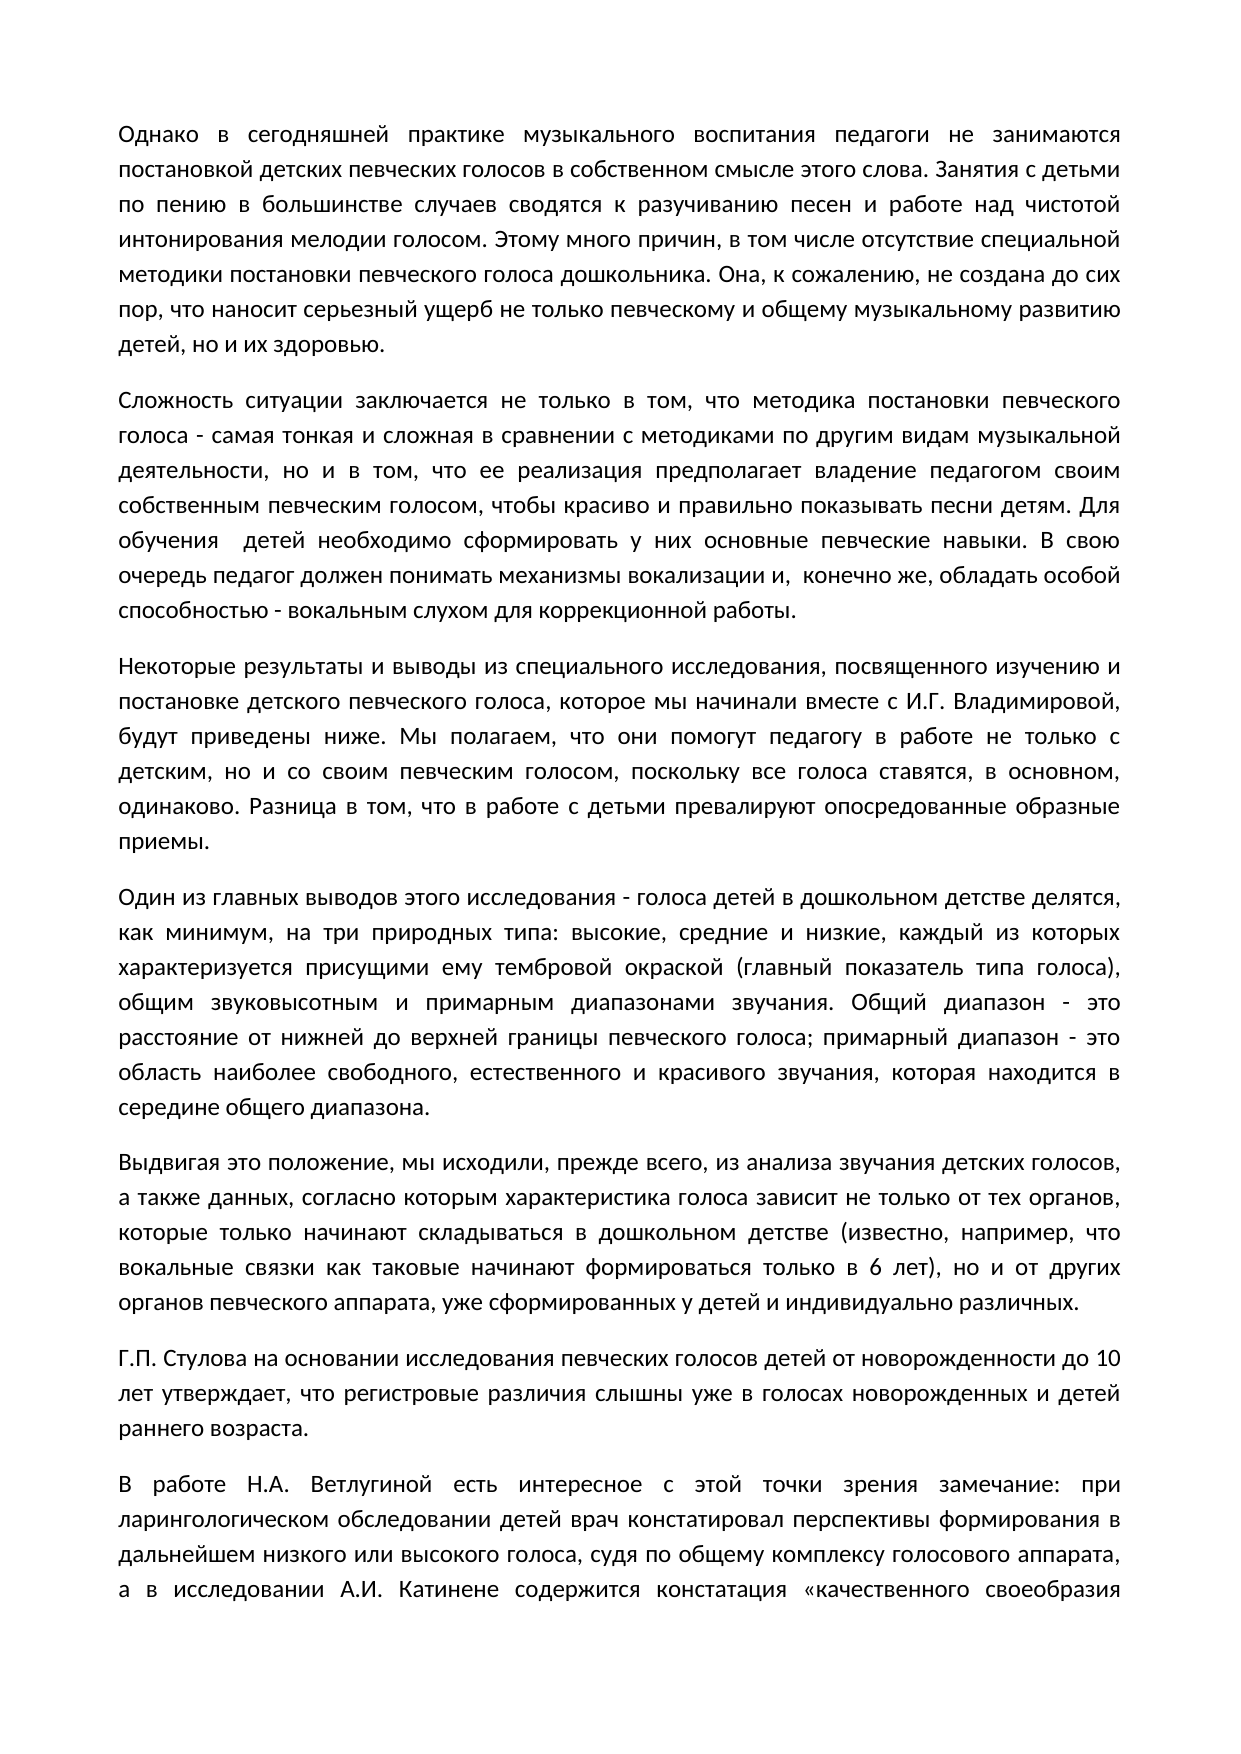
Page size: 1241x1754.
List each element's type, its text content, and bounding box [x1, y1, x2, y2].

text Некоторые результаты и выводы из специального исследования, посвященного изучению и постановке детского певческого голоса, которое мы начинали вместе с И.Г. Владимировой, будут приведены ниже. Мы полагаем, что они помогут педагогу в работе не только с детским, но и со своим певческим голосом, поскольку все голоса ставятся, в основном, одинаково. Разница в том, что в работе с детьми превалируют опосредованные образные приемы. [118, 650, 1122, 855]
text Однако в сегодняшней практике музыкального воспитания педагоги не занимаются постановкой детских певческих голосов в собственном смысле этого слова. Занятия с детьми по пению в большинстве случаев сводятся к разучиванию песен и работе над чистотой интонирования мелодии голосом. Этому много причин, в том числе отсутствие специальной методики постановки певческого голоса дошкольника. Она, к сожалению, не создана до сих пор, что наносит серьезный ущерб не только певческому и общему музыкальному развитию детей, но и их здоровью. [118, 118, 1122, 359]
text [118, 1468, 1122, 1604]
text Г.П. Стулова на основании исследования певческих голосов детей от новорожденности до 10 лет утверждает, что регистровые различия слышны уже в голосах новорожденных и детей раннего возраста. [118, 1342, 1122, 1443]
text Сложность ситуации заключается не только в том, что методика постановки певческого голоса - самая тонкая и сложная в сравнении с методиками по другим видам музыкальной деятельности, но и в том, что ее реализация предполагает владение педагогом своим собственным певческим голосом, чтобы красиво и правильно показывать песни детям. Для обучения детей необходимо сформировать у них основные певческие навыки. В свою очередь педагог должен понимать механизмы вокализации и, конечно же, обладать особой способностью - вокальным слухом для коррекционной работы. [118, 384, 1122, 624]
text Выдвигая это положение, мы исходили, прежде всего, из анализа звучания детских голосов, а также данных, согласно которым характеристика голоса зависит не только от тех органов, которые только начинают складываться в дошкольном детстве (известно, например, что вокальные связки как таковые начинают формироваться только в 6 лет), но и от других органов певческого аппарата, уже сформированных у детей и индивидуально различных. [118, 1146, 1122, 1317]
text Один из главных выводов этого исследования - голоса детей в дошкольном детстве делятся, как минимум, на три природных типа: высокие, средние и низкие, каждый из которых характеризуется присущими ему тембровой окраской (главный показатель типа голоса), общим звуковысотным и примарным диапазонами звучания. Общий диапазон - это расстояние от нижней до верхней границы певческого голоса; примарный диапазон - это область наиболее свободного, естественного и красивого звучания, которая находится в середине общего диапазона. [118, 881, 1122, 1121]
